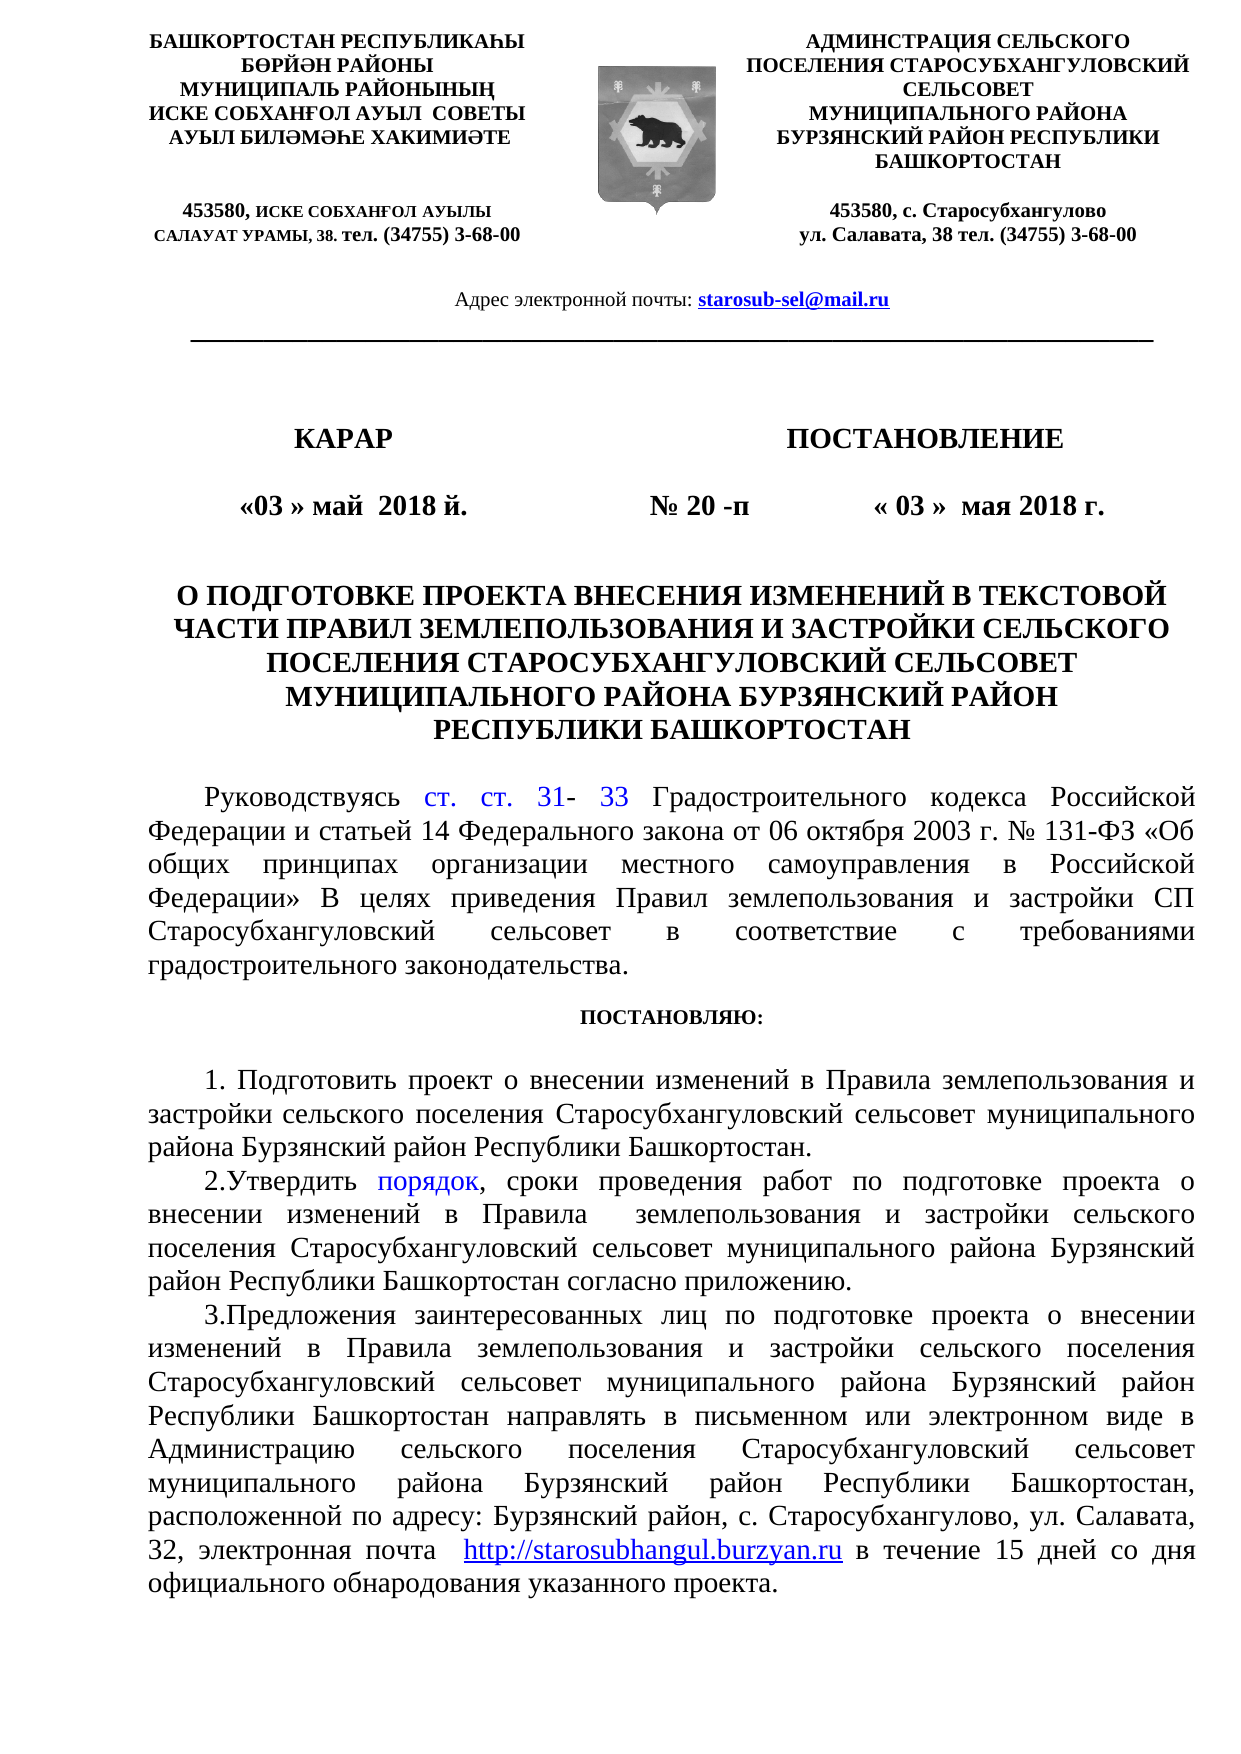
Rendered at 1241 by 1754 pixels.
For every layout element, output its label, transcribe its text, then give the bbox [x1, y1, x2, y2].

text БУРЗЯНСКИЙ РАЙОН РЕСПУБЛИКИ БАШКОРТОСТАН [740, 125, 1196, 173]
text 453580, с. Старосубхангулово [740, 197, 1196, 222]
text АДМИНСТРАЦИЯ СЕЛЬСКОГО [740, 29, 1196, 53]
picture [598, 66, 716, 215]
text 2.Утвердить порядок, сроки проведения работ по подготовке проекта о внесении изменений в Правила землепользования и застройки сельского поселения Старосубхангуловский сельсовет муниципального района Бурзянский район Республики Башкортостан согласно приложению. [148, 1163, 1196, 1297]
text «03 » май 2018 й. № 20 -п « 03 » мая 2018 г. [148, 488, 1196, 522]
text Руководствуясь ст. ст. 31- 33 Градостроительного кодекса Российской Федерации и статьей 14 Федерального закона от № 131-ФЗ «Об общих принципах организации местного самоуправления в Российской Федерации» В целях приведения Правил землепользования и застройки СП Старосубхангуловский сельсовет в соответствие с требованиями градостроительного законодательства. [148, 779, 1196, 981]
text 453580, ИСКЕ СОБХАНҒОЛ АУЫЛЫ [121, 197, 553, 222]
text О ПОДГОТОВКЕ ПРОЕКТА ВНЕСЕНИЯ ИЗМЕНЕНИЙ В ТЕКСТОВОЙ ЧАСТИ ПРАВИЛ ЗЕМЛЕПОЛЬЗОВАНИЯ И ЗАСТРОЙКИ СЕЛЬСКОГО ПОСЕЛЕНИЯ СТАРОСУБХАНГУЛОВСКИЙ СЕЛЬСОВЕТ МУНИЦИПАЛЬНОГО РАЙОНА БУРЗЯНСКИЙ РАЙОН [148, 578, 1196, 712]
subtitle КАРАР ПОСТАНОВЛЕНИЕ [148, 421, 1196, 455]
text 1. Подготовить проект о внесении изменений в Правила землепользования и застройки сельского поселения Старосубхангуловский сельсовет муниципального района Бурзянский район Республики Башкортостан. [148, 1062, 1196, 1163]
text РЕСПУБЛИКИ БАШКОРТОСТАН [148, 712, 1196, 746]
text ул. Салавата, 38 тел. (34755) 3-68-00 [740, 222, 1196, 246]
text ПОСЕЛЕНИЯ СТАРОСУБХАНГУЛОВСКИЙ СЕЛЬСОВЕТ [740, 53, 1196, 101]
text Адрес электронной почты: starosub-sel@mail.ru [148, 287, 1196, 311]
text 3.Предложения заинтересованных лиц по подготовке проекта о внесении изменений в Правила землепользования и застройки сельского поселения Старосубхангуловский сельсовет муниципального района Бурзянский район Республики Башкортостан направлять в письменном или электронном виде в Администрацию сельского поселения Старосубхангуловский сельсовет муниципального района Бурзянский район Республики Башкортостан, расположенной по адресу: Бурзянский район, с. Старосубхангулово, ул. Салавата, 32, электронная почта http://starosubhangul.burzyan.ru в течение 15 дней со дня официального обнародования указанного проекта. [148, 1297, 1196, 1599]
text МУНИЦИПАЛЬНОГО РАЙОНА [740, 101, 1196, 125]
text __________________________________________________________________ [148, 311, 1196, 345]
text ПОСТАНОВЛЯЮ: [148, 1005, 1196, 1029]
text БАШКОРТОСТАН РЕСПУБЛИКАҺЫ БӨРЙӘН РАЙОНЫ [121, 29, 553, 77]
text ИСКЕ СОБХАНҒОЛ АУЫЛ СОВЕТЫ [121, 101, 553, 125]
text МУНИЦИПАЛЬ РАЙОНЫНЫҢ [121, 77, 553, 101]
text САЛАУАТ УРАМЫ, 38. тел. (34755) 3-68-00 [121, 222, 553, 246]
text АУЫЛ БИЛӘМӘҺЕ ХАКИМИӘТЕ [121, 125, 553, 149]
